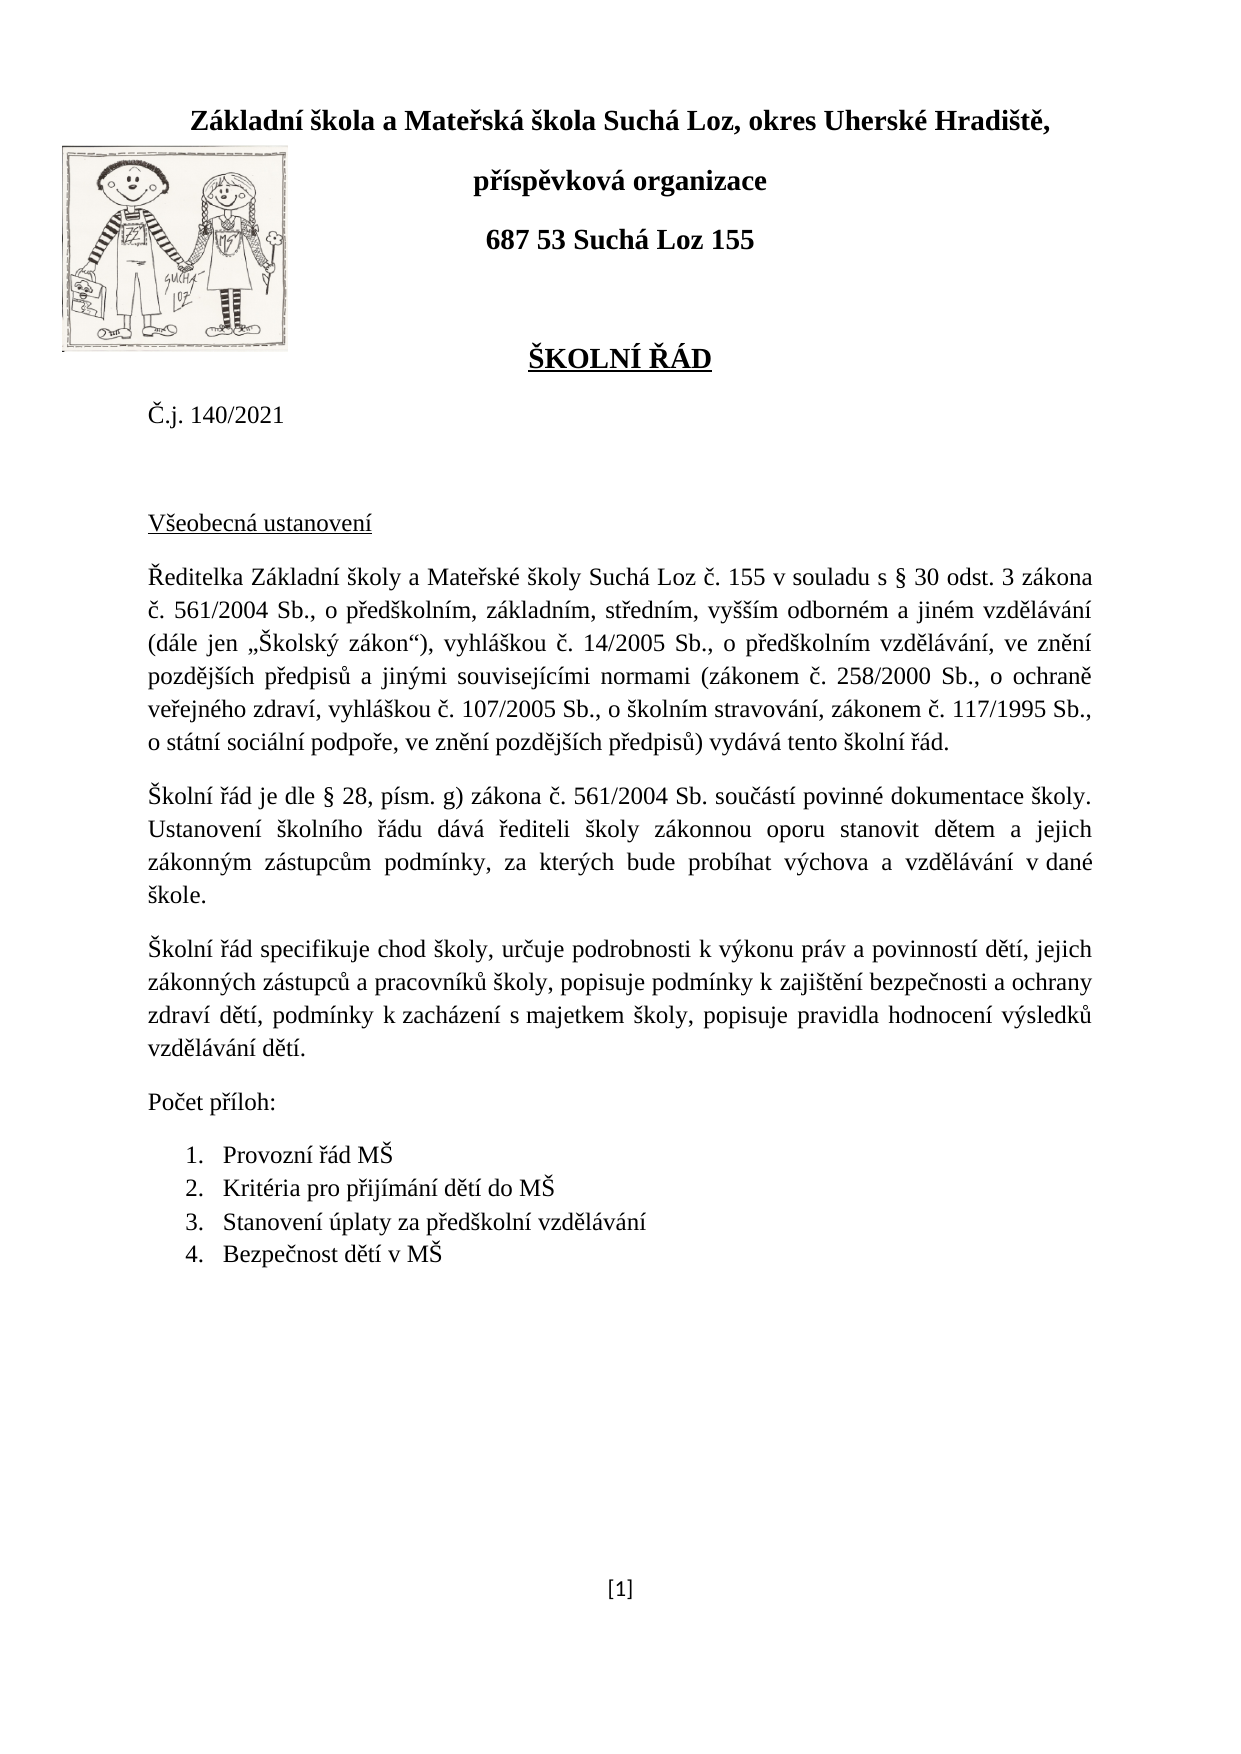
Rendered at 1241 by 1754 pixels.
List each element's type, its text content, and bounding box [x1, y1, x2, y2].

text ŠKOLNÍ ŘÁD [148, 341, 1093, 374]
text Ředitelka Základní školy a Mateřské školy Suchá Loz č. 155 v souladu s § 30 odst. 3 zákona č. 561/2004 Sb., o předškolním, základním, středním, vyšším odborném a jiném vzdělávání (dále jen „Školský zákon“), vyhláškou č. 14/2005 Sb., o předškolním vzdělávání, ve znění pozdějších předpisů a jinými souvisejícími normami (zákonem č. 258/2000 Sb., o ochraně veřejného zdraví, vyhláškou č. 107/2005 Sb., o školním stravování, zákonem č. 117/1995 Sb., o státní sociální podpoře, ve znění pozdějších předpisů) vydává tento školní řád. [148, 562, 1093, 756]
picture [62, 145, 288, 352]
text Školní řád je dle § 28, písm. g) zákona č. 561/2004 Sb. součástí povinné dokumentace školy. Ustanovení školního řádu dává řediteli školy zákonnou oporu stanovit dětem a jejich zákonným zástupcům podmínky, za kterých bude probíhat výchova a vzdělávání v dané škole. [148, 781, 1093, 909]
list Stanovení úplaty za předškolní vzdělávání [185, 1207, 1093, 1235]
text Všeobecná ustanovení [148, 508, 1093, 537]
text Školní řád specifikuje chod školy, určuje podrobnosti k výkonu práv a povinností dětí, jejich zákonných zástupců a pracovníků školy, popisuje podmínky k zajištění bezpečnosti a ochrany zdraví dětí, podmínky k zacházení s majetkem školy, popisuje pravidla hodnocení výsledků vzdělávání dětí. [148, 934, 1093, 1062]
text 687 53 Suchá Loz 155 [288, 222, 1093, 256]
text Počet příloh: [148, 1087, 1093, 1115]
text Základní škola a Mateřská škola Suchá Loz, okres Uherské Hradiště, [148, 103, 1093, 137]
list Bezpečnost dětí v MŠ [185, 1239, 1093, 1268]
list Provozní řád MŠ [185, 1141, 1093, 1169]
text Č.j. 140/2021 [148, 400, 1093, 429]
list Kritéria pro přijímání dětí do MŠ [185, 1173, 1093, 1202]
text příspěvková organizace [288, 163, 1093, 196]
